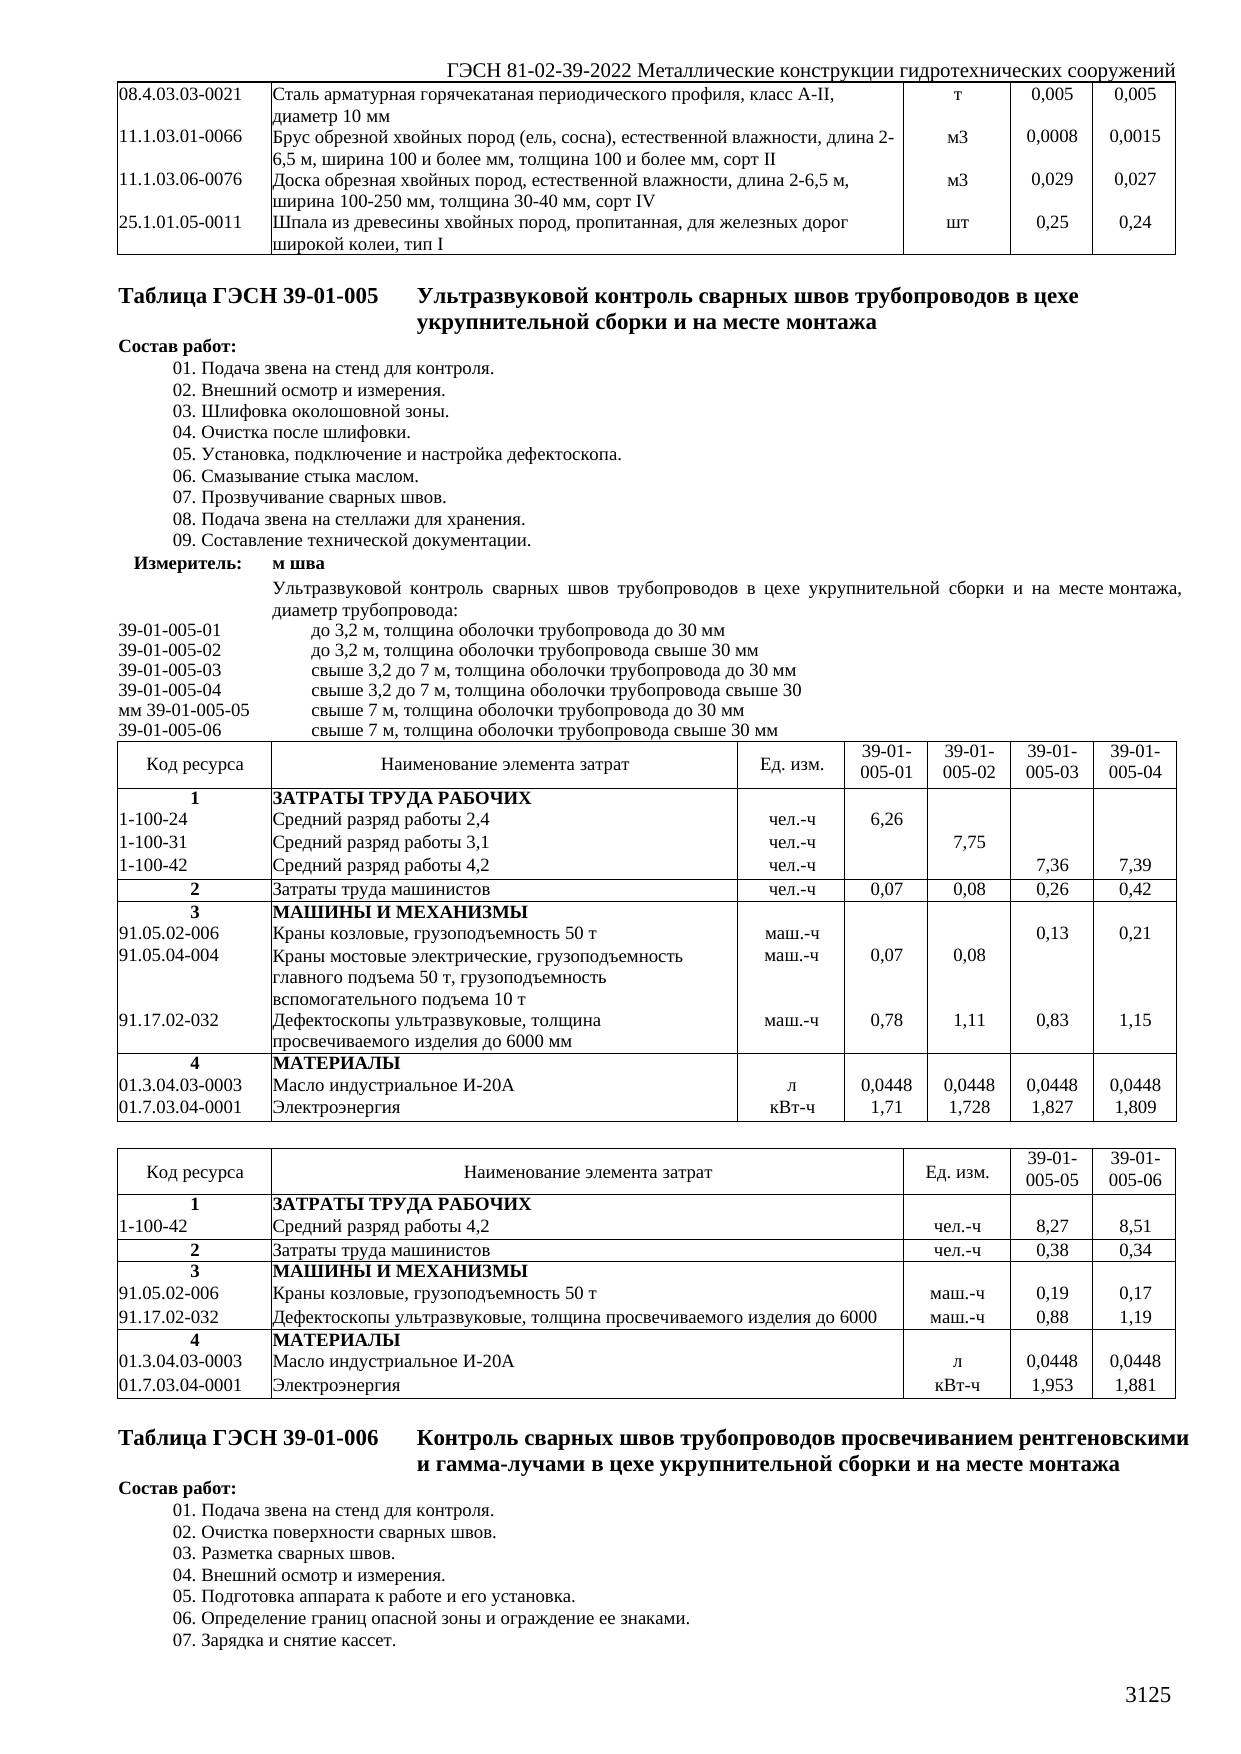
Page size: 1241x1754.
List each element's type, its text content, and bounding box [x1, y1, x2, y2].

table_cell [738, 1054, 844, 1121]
subtitle Таблица ГЭСН 39-01-006 Контроль сварных швов трубопроводов просвечиванием рентгеновскими и гамма-лучами в цехе укрупнительной сборки и на месте монтажа [118, 1425, 1190, 1477]
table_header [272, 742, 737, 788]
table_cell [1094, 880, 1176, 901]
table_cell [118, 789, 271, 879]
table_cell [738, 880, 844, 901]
subtitle Таблица ГЭСН 39-01-005 Ультразвуковой контроль сварных швов трубопроводов в цехе [102, 282, 1094, 308]
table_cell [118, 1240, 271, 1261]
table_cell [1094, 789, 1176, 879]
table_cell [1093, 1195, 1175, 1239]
list Подача звена на стенд для контроля. [173, 357, 1203, 378]
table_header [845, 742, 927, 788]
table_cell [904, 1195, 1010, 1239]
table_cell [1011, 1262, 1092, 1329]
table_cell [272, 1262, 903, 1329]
list Определение границ опасной зоны и ограждение ее знаками. [173, 1607, 1203, 1629]
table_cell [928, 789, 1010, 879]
list Смазывание стыка маслом. [173, 465, 1203, 487]
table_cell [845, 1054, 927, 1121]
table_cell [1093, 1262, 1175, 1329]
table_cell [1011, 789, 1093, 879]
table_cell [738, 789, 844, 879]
list Зарядка и снятие кассет. [173, 1629, 1203, 1650]
subtitle Состав работ: [118, 334, 1203, 356]
list Подача звена на стенд для контроля. [173, 1499, 1203, 1521]
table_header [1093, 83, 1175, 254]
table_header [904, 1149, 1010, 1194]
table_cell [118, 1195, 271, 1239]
list до 3,2 м, толщина оболочки трубопровода до 30 мм [118, 620, 1203, 641]
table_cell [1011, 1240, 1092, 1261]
list Очистка после шлифовки. [173, 422, 1203, 443]
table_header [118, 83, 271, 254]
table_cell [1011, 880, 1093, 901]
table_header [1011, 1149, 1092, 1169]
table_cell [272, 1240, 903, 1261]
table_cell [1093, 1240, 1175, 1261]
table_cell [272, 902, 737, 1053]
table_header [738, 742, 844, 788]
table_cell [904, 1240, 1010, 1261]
text Ультразвуковой контроль сварных швов трубопроводов в цехе укрупнительной сборки и на месте монтажа, диаметр трубопровода: [272, 578, 1203, 620]
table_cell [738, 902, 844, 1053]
list Подготовка аппарата к работе и его установка. [173, 1586, 1203, 1607]
list свыше 3,2 до 7 м, толщина оболочки трубопровода свыше 30 мм 39-01-005-05 свыше 7 м, толщина оболочки трубопровода до 30 мм [118, 681, 829, 721]
list Составление технической документации. [173, 530, 1203, 551]
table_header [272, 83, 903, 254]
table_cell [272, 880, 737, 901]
list Подача звена на стеллажи для хранения. [173, 508, 1203, 530]
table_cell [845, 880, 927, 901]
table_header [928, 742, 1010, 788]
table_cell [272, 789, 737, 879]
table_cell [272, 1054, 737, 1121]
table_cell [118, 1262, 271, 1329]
list до 3,2 м, толщина оболочки трубопровода свыше 30 мм [118, 641, 1203, 661]
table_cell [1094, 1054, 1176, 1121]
subtitle Измеритель: м шва [134, 552, 1203, 573]
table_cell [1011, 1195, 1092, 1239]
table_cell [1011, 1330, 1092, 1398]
list Шлифовка околошовной зоны. [173, 400, 1203, 422]
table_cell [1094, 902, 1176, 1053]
list Внешний осмотр и измерения. [173, 379, 1203, 400]
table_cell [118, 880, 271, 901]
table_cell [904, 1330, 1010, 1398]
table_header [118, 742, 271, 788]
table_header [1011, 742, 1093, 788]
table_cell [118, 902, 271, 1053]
list свыше 7 м, толщина оболочки трубопровода свыше 30 мм [118, 721, 1203, 741]
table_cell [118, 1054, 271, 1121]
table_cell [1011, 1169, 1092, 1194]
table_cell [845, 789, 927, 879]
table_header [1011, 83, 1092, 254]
list Прозвучивание сварных швов. [173, 487, 1203, 508]
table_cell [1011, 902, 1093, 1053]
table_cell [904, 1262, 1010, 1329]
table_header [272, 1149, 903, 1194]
list Установка, подключение и настройка дефектоскопа. [173, 443, 1203, 465]
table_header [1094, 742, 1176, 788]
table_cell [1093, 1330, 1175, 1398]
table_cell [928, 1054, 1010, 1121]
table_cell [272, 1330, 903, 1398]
list свыше 3,2 до 7 м, толщина оболочки трубопровода до 30 мм [118, 661, 1203, 681]
list Разметка сварных швов. [173, 1543, 1203, 1564]
list Внешний осмотр и измерения. [173, 1564, 1203, 1586]
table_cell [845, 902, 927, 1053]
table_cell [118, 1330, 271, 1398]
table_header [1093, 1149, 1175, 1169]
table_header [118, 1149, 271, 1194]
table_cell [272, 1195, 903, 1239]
list Очистка поверхности сварных швов. [173, 1521, 1203, 1543]
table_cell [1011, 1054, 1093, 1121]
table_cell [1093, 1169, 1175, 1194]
text укрупнительной сборки и на месте монтажа [199, 308, 1094, 334]
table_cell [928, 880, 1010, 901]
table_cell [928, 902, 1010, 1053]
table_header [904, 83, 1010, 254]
subtitle Состав работ: [118, 1477, 1203, 1498]
